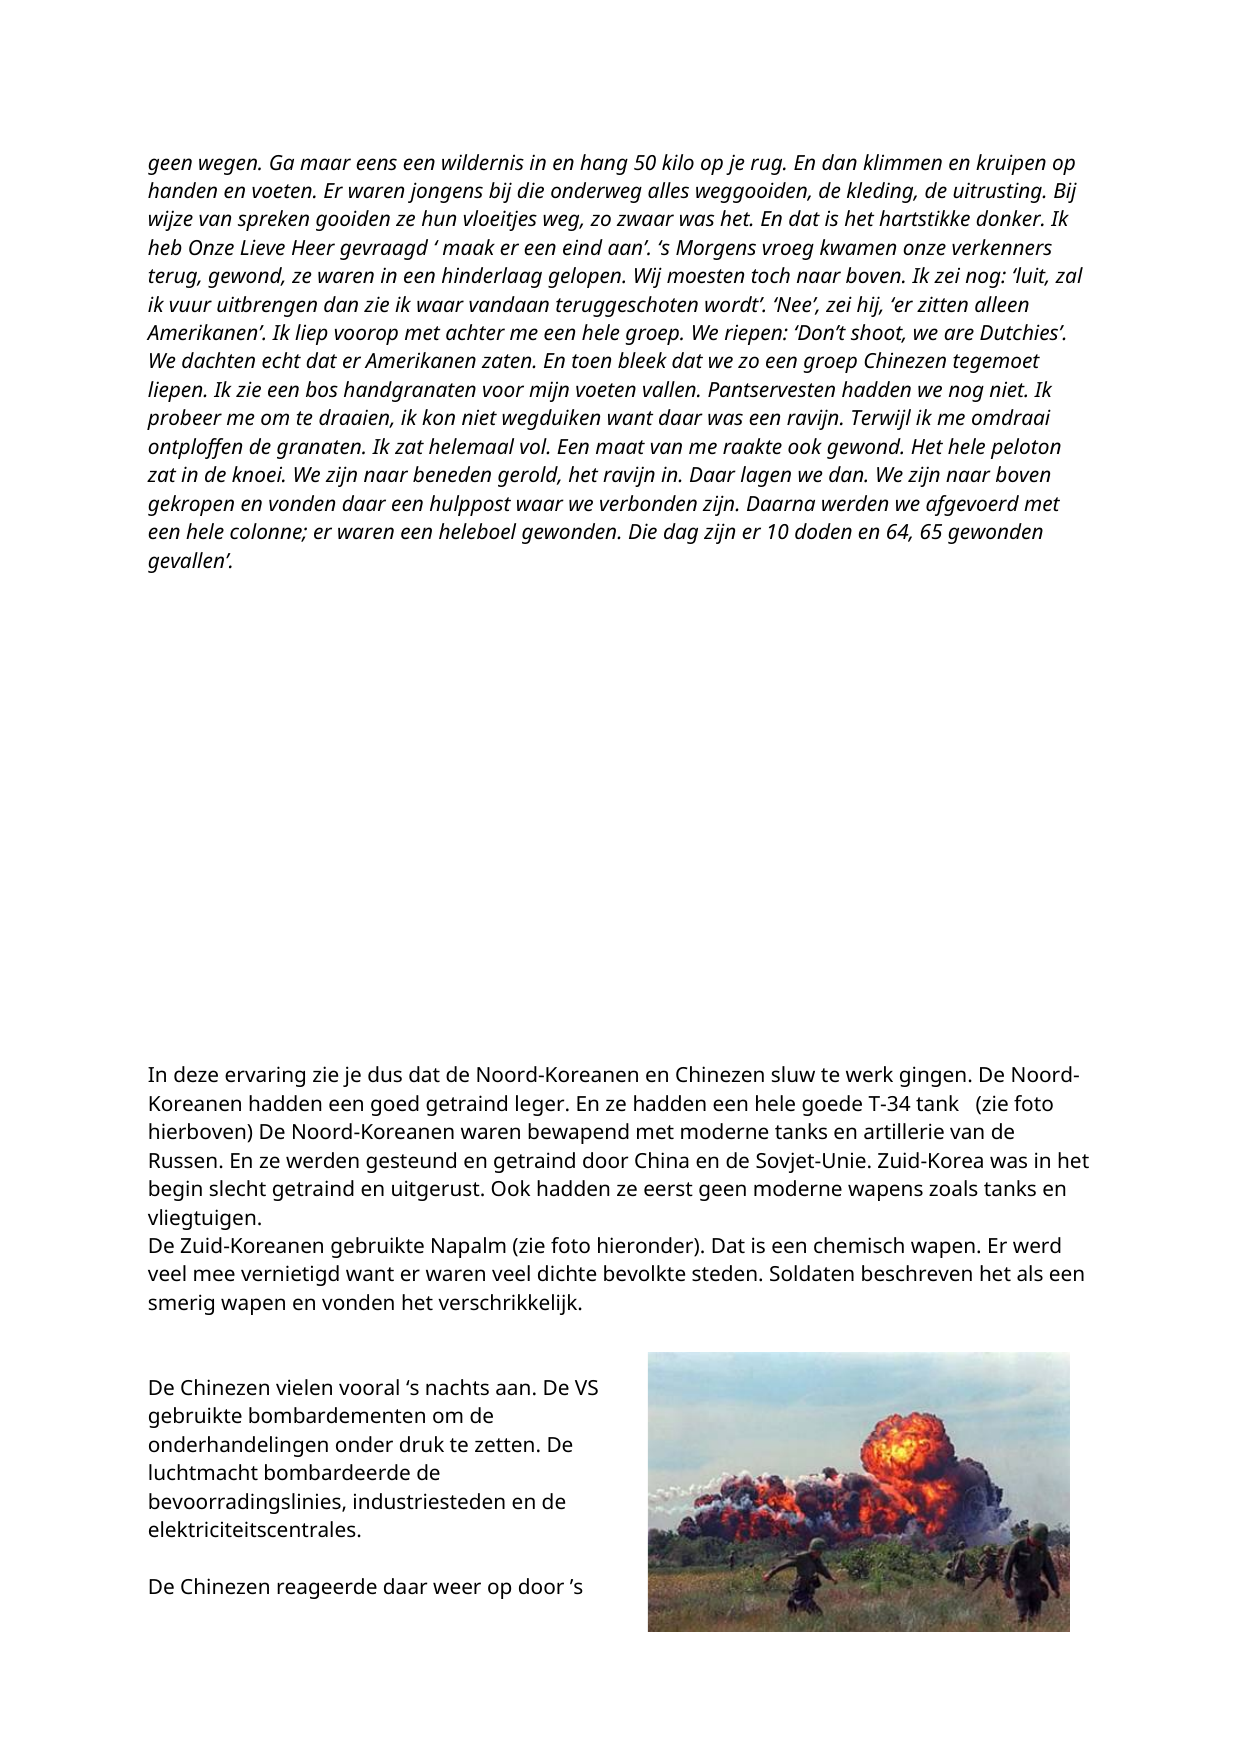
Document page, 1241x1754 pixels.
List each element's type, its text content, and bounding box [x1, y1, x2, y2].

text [148, 1060, 1093, 1601]
picture [647, 1352, 1069, 1631]
